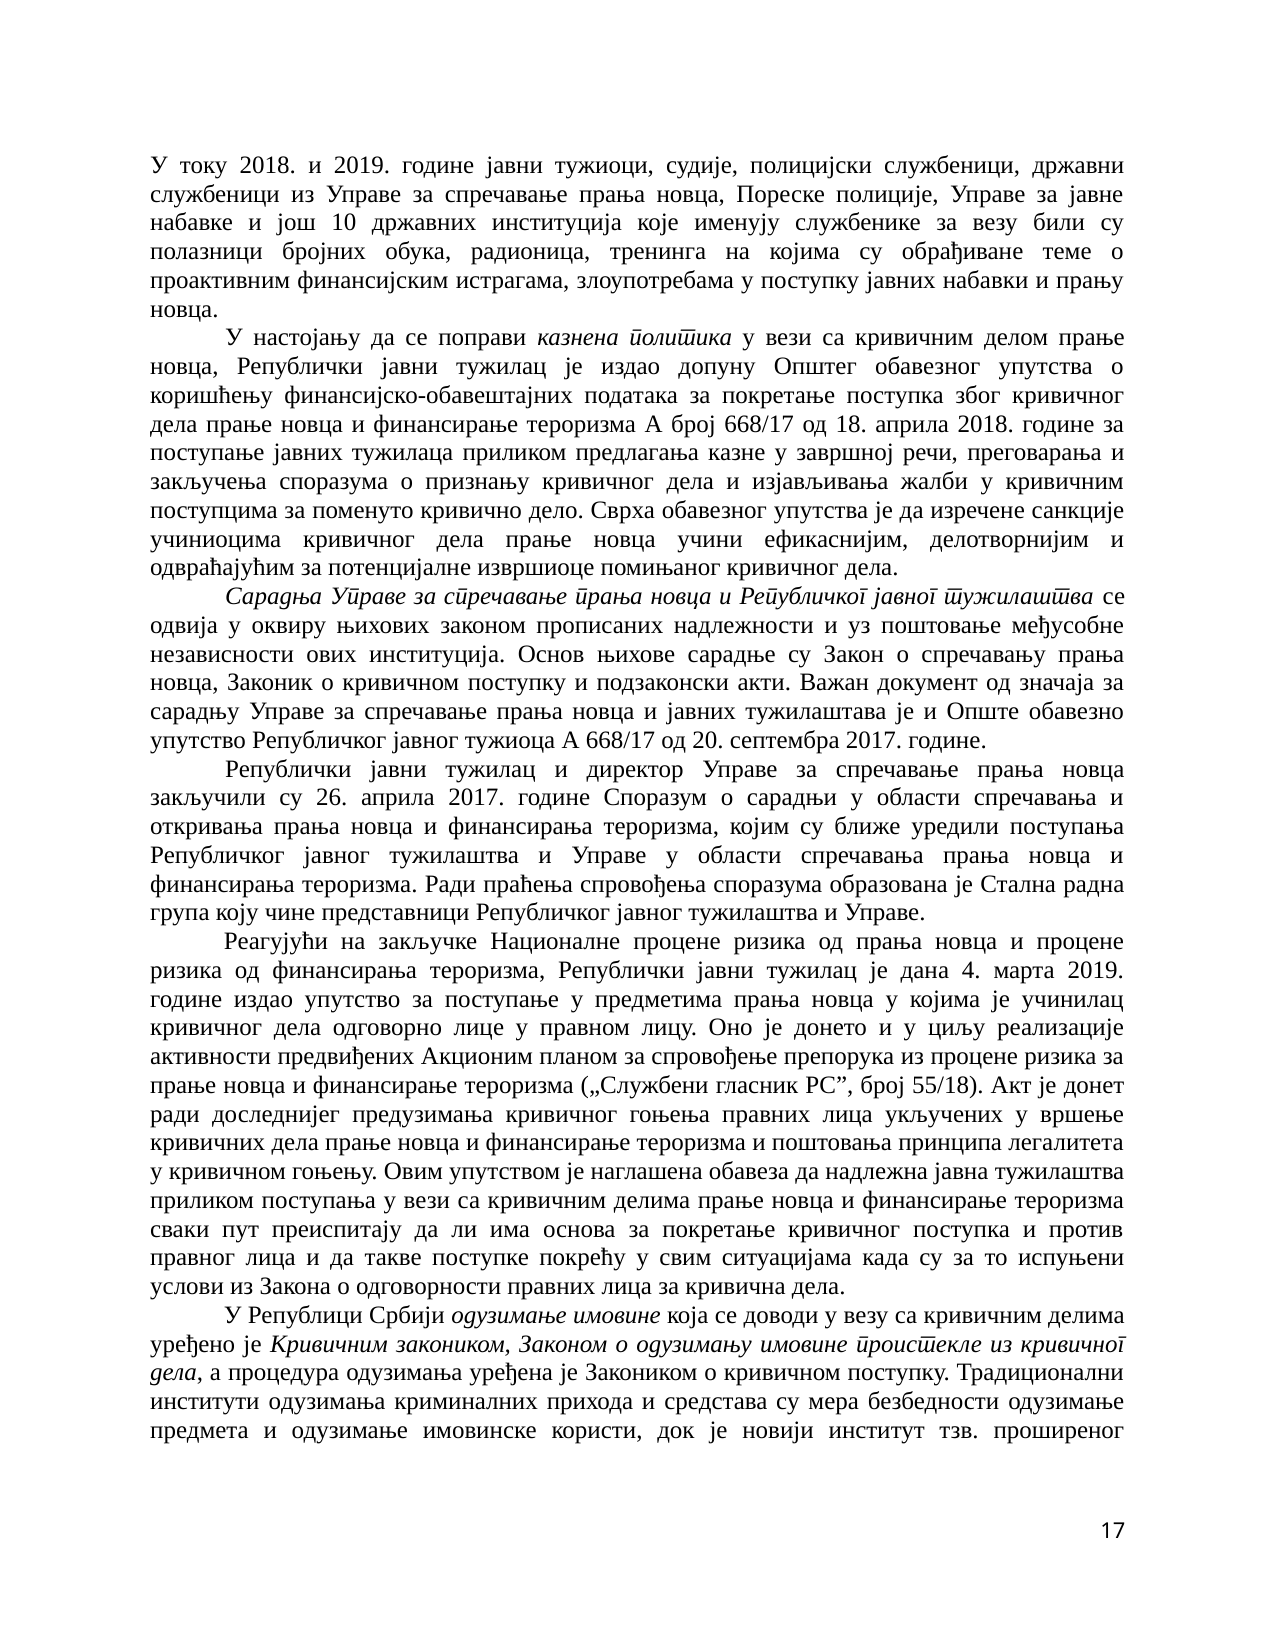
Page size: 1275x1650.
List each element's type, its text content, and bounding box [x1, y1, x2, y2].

text Сарадња Управе за спречавање прања новца и Републичког јавног тужилаштва се одвија у оквиру њихових законом прописаних надлежности и уз поштовање међусобне независности ових институција. Основ њихове сарадње су Закон о спречавању прања новца, Законик о кривичном поступку и подзаконски акти. Важан документ од значаја за сарадњу Управе за спречавање прања новца и јавних тужилаштава је и Опште обавезно упутство Републичког јавног тужиоца А 668/17 од 20. септембра 2017. године. [150, 581, 1125, 754]
text Републички јавни тужилац и директор Управе за спречавање прања новца закључили су 26. априла 2017. године Споразум о сарадњи у области спречавања и откривања прања новца и финансирања тероризма, којим су ближе уредили поступања Републичког јавног тужилаштва и Управе у области спречавања прања новца и финансирања тероризма. Ради праћења спровођења споразума образована је Стална радна група коју чине представници Републичког јавног тужилаштва и Управе. [150, 754, 1125, 926]
text У настојању да се поправи казнена политика у вези са кривичним делом прање новца, Републички јавни тужилац је издао допуну Општег обавезног упутства о коришћењу финансијско-обавештајних података за покретање поступка због кривичног дела прање новца и финансирање тероризма А број 668/17 од 18. априла 2018. године за поступање јавних тужилаца приликом предлагања казне у завршној речи, преговарања и закључења споразума о признању кривичног дела и изјављивања жалби у кривичним поступцима за поменуто кривично дело. Сврха обавезног упутства је да изречене санкције учиниоцима кривичног дела прање новца учини ефикаснијим, делотворнијим и одвраћајућим за потенцијалне извршиоце помињаног кривичног дела. [150, 322, 1125, 581]
text Реагујући на закључке Националне процене ризика од прања новца и процене ризика од финансирања тероризма, Републички јавни тужилац је дана 4. марта 2019. године издао упутство за поступање у предметима прања новца у којима је учинилац кривичног дела одговорно лице у правном лицу. Оно је донето и у циљу реализације активности предвиђених Акционим планом за спровођење препорука из процене ризика за прање новца и финансирање тероризма („Службени гласник РС”, број 55/18). Акт је донет ради доследнијег предузимања кривичног гоњења правних лица укључених у вршење кривичних дела прање новца и финансирање тероризма и поштовања принципа легалитета у кривичном гоњењу. Овим упутством је наглашена обавеза да надлежна јавна тужилаштва приликом поступања у вези са кривичним делима прање новца и финансирање тероризма сваки пут преиспитају да ли има основа за покретање кривичног поступка и против правног лица и да такве поступке покрећу у свим ситуацијама када су за то испуњени услови из Закона о одговорности правних лица за кривична дела. [150, 926, 1125, 1300]
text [150, 150, 1125, 322]
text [150, 1300, 1125, 1444]
